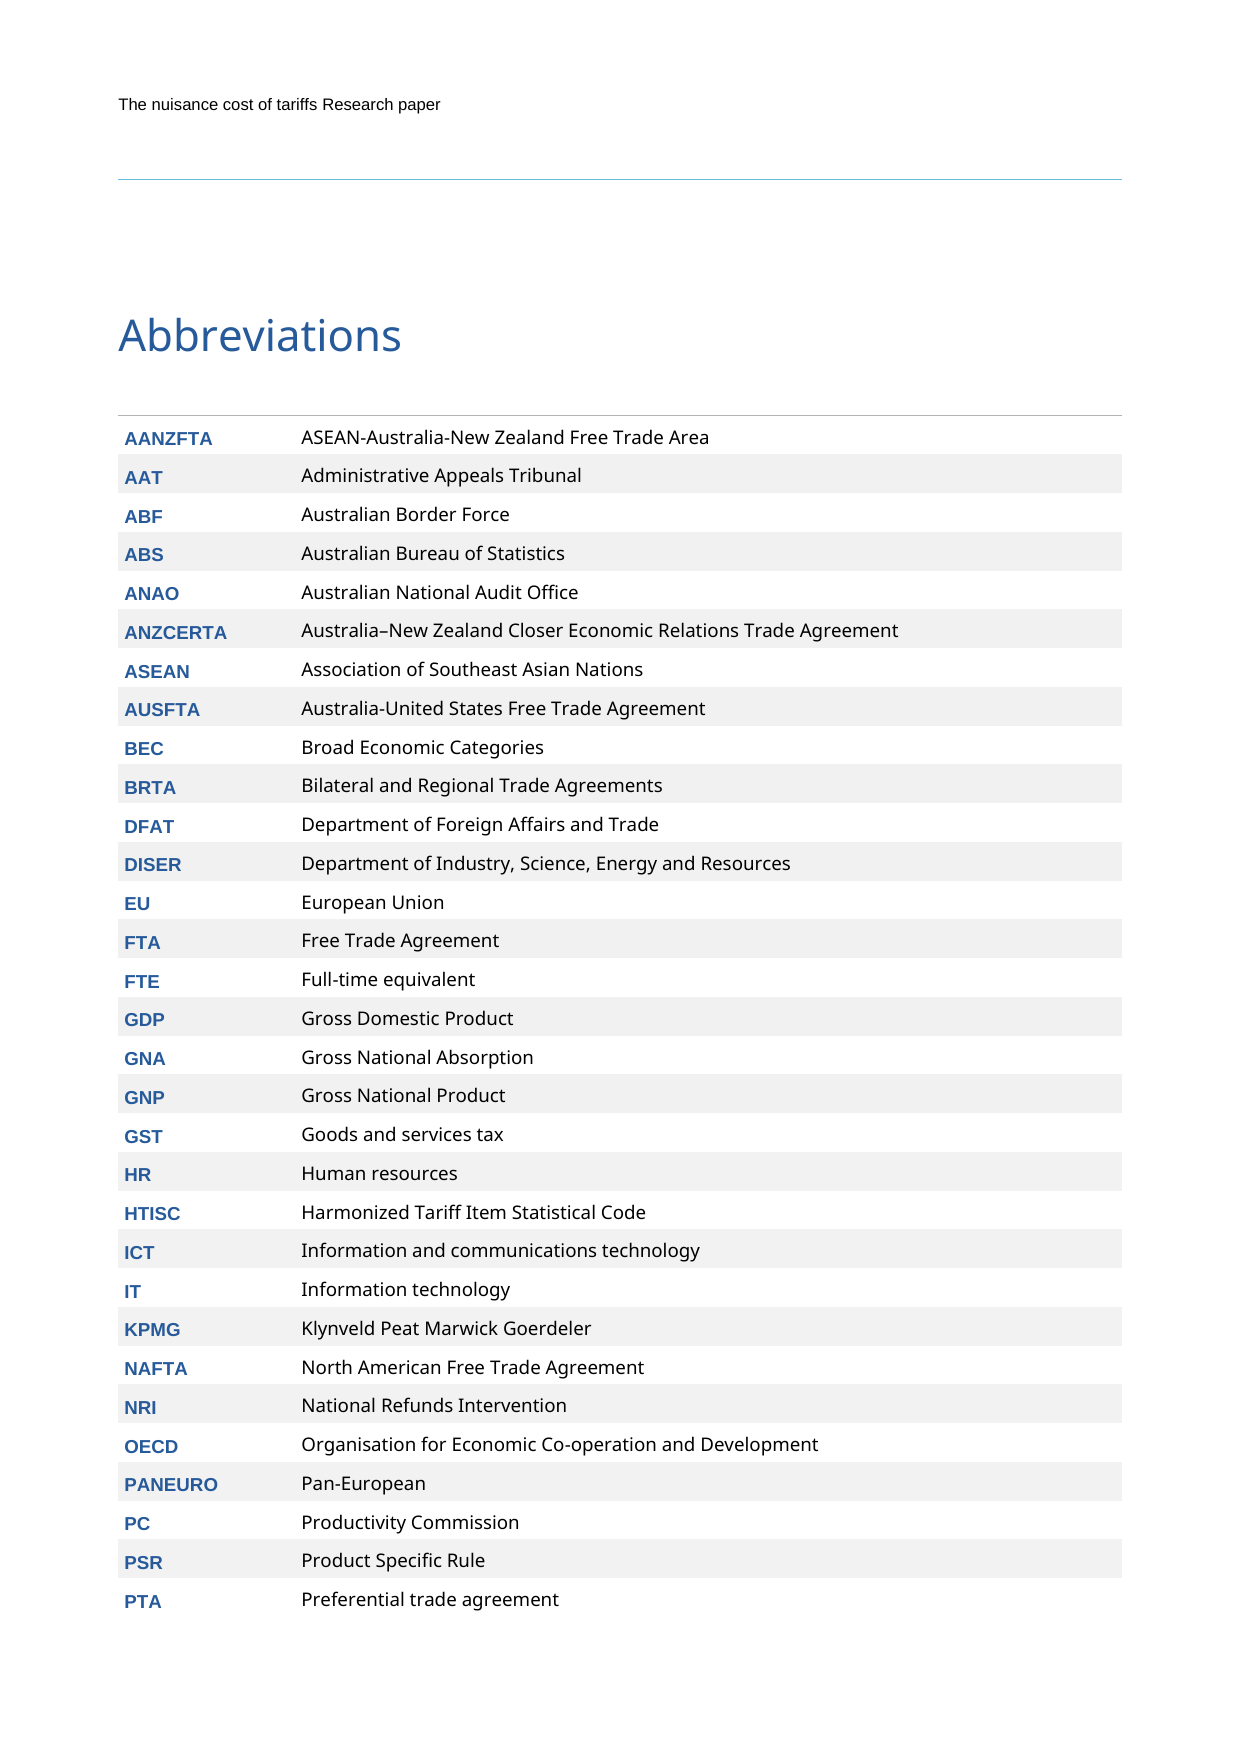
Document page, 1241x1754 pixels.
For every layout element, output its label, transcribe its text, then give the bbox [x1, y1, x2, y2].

table_cell KPMG [118, 1307, 295, 1346]
table_cell GDP [118, 997, 295, 1036]
table_cell Australian Border Force [295, 493, 1122, 532]
table_cell EU [118, 881, 295, 919]
table_cell DFAT [118, 803, 295, 842]
table_cell Information and communications technology [295, 1229, 1122, 1268]
table_cell PSR [118, 1539, 295, 1578]
table_cell Harmonized Tariff Item Statistical Code [295, 1191, 1122, 1229]
table_cell Pan-European [295, 1462, 1122, 1501]
table_cell GNP [118, 1074, 295, 1113]
table_cell IT [118, 1268, 295, 1307]
table_cell Gross Domestic Product [295, 997, 1122, 1036]
table_cell ABF [118, 493, 295, 532]
table_cell Australian National Audit Office [295, 571, 1122, 609]
table_cell FTA [118, 919, 295, 958]
table_cell ICT [118, 1229, 295, 1268]
table_cell European Union [295, 881, 1122, 919]
table_cell NRI [118, 1384, 295, 1423]
table_cell HTISC [118, 1191, 295, 1229]
table_cell OECD [118, 1423, 295, 1462]
table_cell Organisation for Economic Co-operation and Development [295, 1423, 1122, 1462]
table_cell Department of Foreign Affairs and Trade [295, 803, 1122, 842]
table_cell PANEURO [118, 1462, 295, 1501]
table_header ASEAN-Australia-New Zealand Free Trade Area [295, 416, 1122, 454]
table_cell National Refunds Intervention [295, 1384, 1122, 1423]
table_cell Goods and services tax [295, 1113, 1122, 1152]
table_cell NAFTA [118, 1346, 295, 1384]
table_cell Gross National Absorption [295, 1036, 1122, 1074]
table_cell North American Free Trade Agreement [295, 1346, 1122, 1384]
table_cell PTA [118, 1578, 295, 1617]
table_cell PC [118, 1501, 295, 1539]
table_cell ANAO [118, 571, 295, 609]
table_cell Information technology [295, 1268, 1122, 1307]
table_cell FTE [118, 958, 295, 997]
table_cell GST [118, 1113, 295, 1152]
table_cell ANZCERTA [118, 609, 295, 648]
table_cell ASEAN [118, 648, 295, 687]
table_cell BRTA [118, 764, 295, 803]
table_cell Broad Economic Categories [295, 726, 1122, 764]
table_cell GNA [118, 1036, 295, 1074]
table_cell Bilateral and Regional Trade Agreements [295, 764, 1122, 803]
table_header AANZFTA [118, 416, 295, 454]
table_cell ABS [118, 532, 295, 571]
table_cell Full-time equivalent [295, 958, 1122, 997]
subtitle Abbreviations [118, 305, 1122, 364]
table_cell Australian Bureau of Statistics [295, 532, 1122, 571]
table_cell AUSFTA [118, 687, 295, 726]
table_cell Human resources [295, 1152, 1122, 1191]
table_cell DISER [118, 842, 295, 881]
table_cell Association of Southeast Asian Nations [295, 648, 1122, 687]
table_cell Free Trade Agreement [295, 919, 1122, 958]
table_cell Preferential trade agreement [295, 1578, 1122, 1617]
table_cell HR [118, 1152, 295, 1191]
table_cell Productivity Commission [295, 1501, 1122, 1539]
table_cell Klynveld Peat Marwick Goerdeler [295, 1307, 1122, 1346]
table_cell AAT [118, 454, 295, 493]
table_cell BEC [118, 726, 295, 764]
table_cell Product Specific Rule [295, 1539, 1122, 1578]
table_cell Australia–New Zealand Closer Economic Relations Trade Agreement [295, 609, 1122, 648]
table_cell Department of Industry, Science, Energy and Resources [295, 842, 1122, 881]
table_cell Administrative Appeals Tribunal [295, 454, 1122, 493]
table_cell Gross National Product [295, 1074, 1122, 1113]
table_cell Australia-United States Free Trade Agreement [295, 687, 1122, 726]
